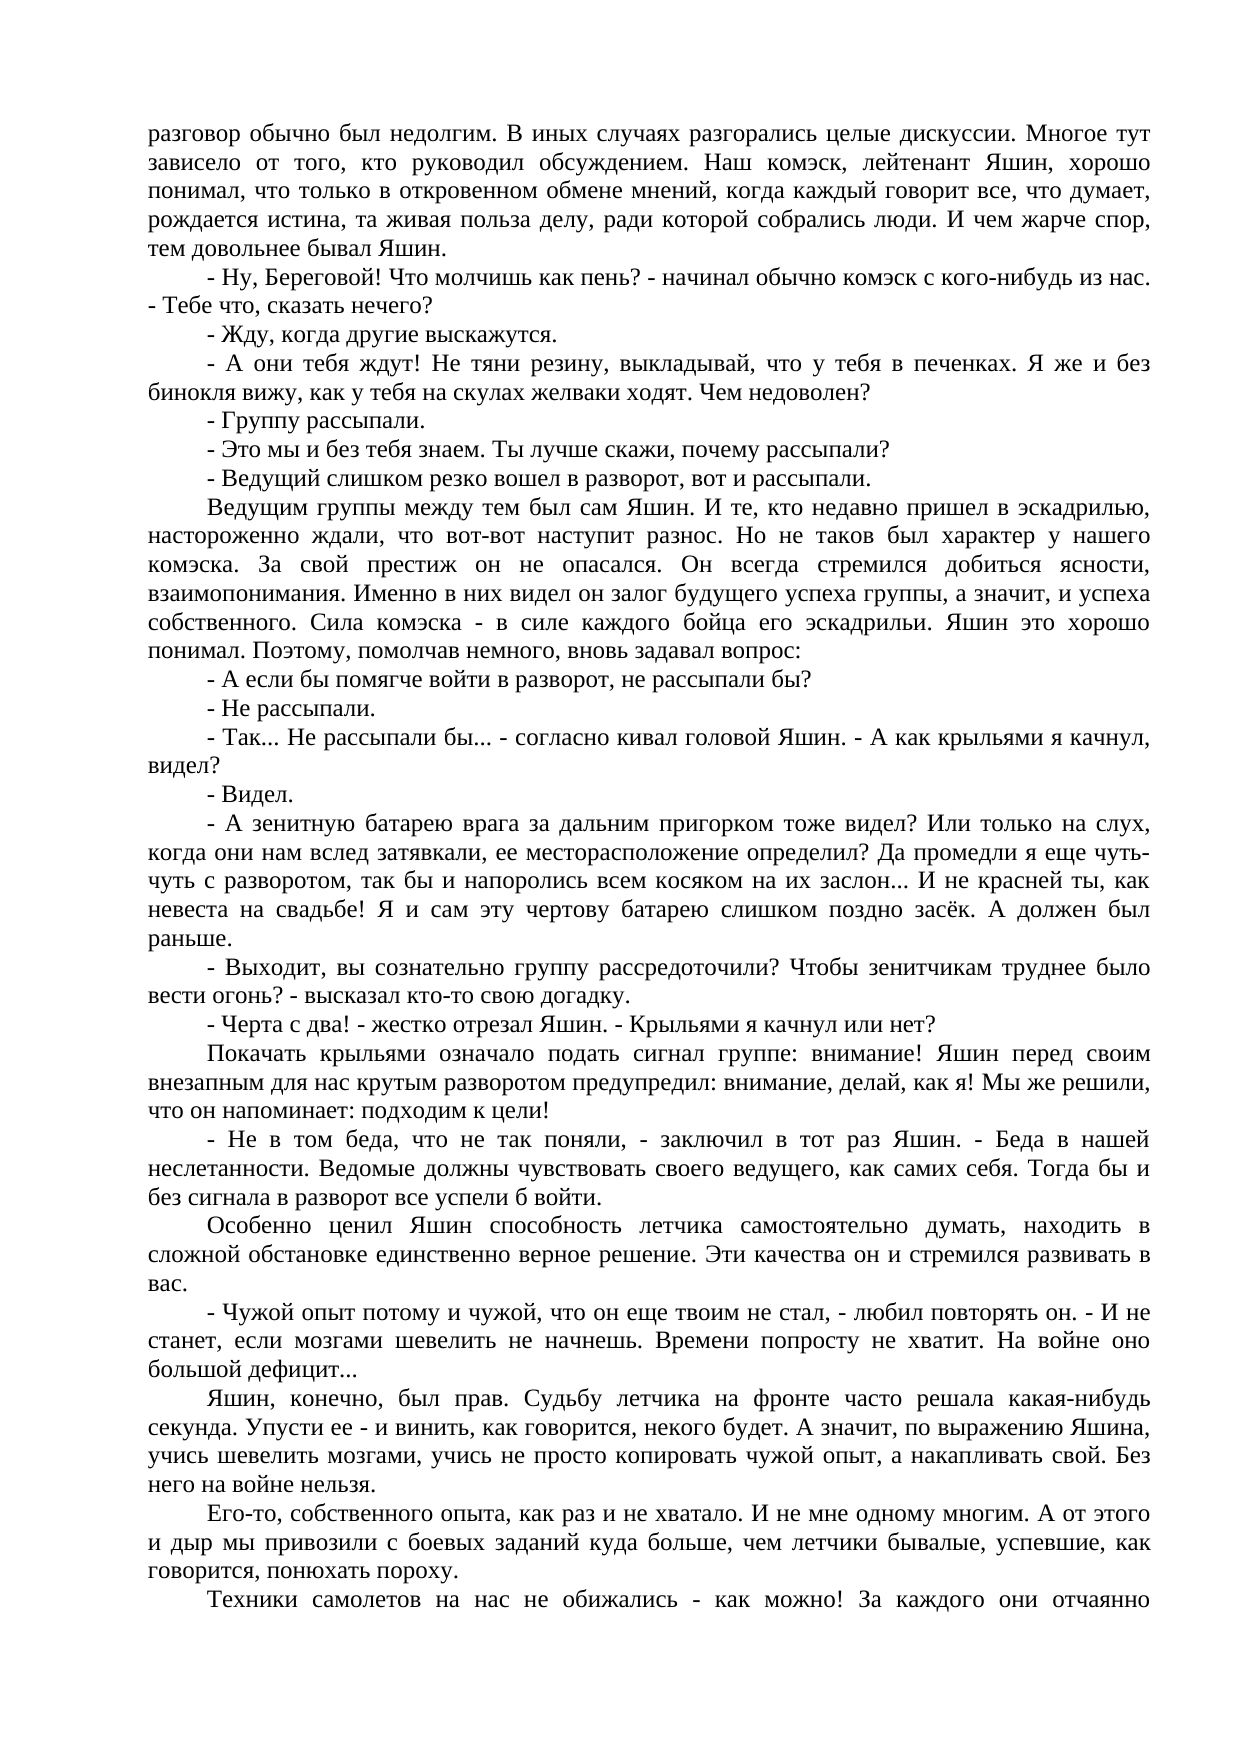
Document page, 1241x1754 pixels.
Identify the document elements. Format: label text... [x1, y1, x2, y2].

text - Выходит, вы сознательно группу рассредоточили? Чтобы зенитчикам труднее было вести огонь? - высказал кто-то свою догадку. [148, 952, 1152, 1009]
text Ведущим группы между тем был сам Яшин. И те, кто недавно пришел в эскадрилью, настороженно ждали, что вот-вот наступит разнос. Но не таков был характер у нашего комэска. За свой престиж он не опасался. Он всегда стремился добиться ясности, взаимопонимания. Именно в них видел он залог будущего успеха группы, а значит, и успеха собственного. Сила комэска - в силе каждого бойца его эскадрильи. Яшин это хорошо понимал. Поэтому, помолчав немного, вновь задавал вопрос: [148, 492, 1152, 664]
text - Так... Не рассыпали бы... - согласно кивал головой Яшин. - А как крыльями я качнул, видел? [148, 722, 1152, 779]
text Его-то, собственного опыта, как раз и не хватало. И не мне одному многим. А от этого и дыр мы привозили с боевых заданий куда больше, чем летчики бывалые, успевшие, как говорится, понюхать пороху. [148, 1498, 1152, 1584]
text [148, 118, 1152, 262]
text - Чужой опыт потому и чужой, что он еще твоим не стал, - любил повторять он. - И не станет, если мозгами шевелить не начнешь. Времени попросту не хватит. На войне оно большой дефицит... [148, 1297, 1152, 1383]
text - А они тебя ждут! Не тяни резину, выкладывай, что у тебя в печенках. Я же и без бинокля вижу, как у тебя на скулах желваки ходят. Чем недоволен? [148, 348, 1152, 406]
text - А если бы помягче войти в разворот, не рассыпали бы? [148, 664, 1152, 693]
text - Не рассыпали. [148, 693, 1152, 722]
text - Не в том беда, что не так поняли, - заключил в тот раз Яшин. - Беда в нашей неслетанности. Ведомые должны чувствовать своего ведущего, как самих себя. Тогда бы и без сигнала в разворот все успели б войти. [148, 1124, 1152, 1211]
text Яшин, конечно, был прав. Судьбу летчика на фронте часто решала какая-нибудь секунда. Упусти ее - и винить, как говорится, некого будет. А значит, по выражению Яшина, учись шевелить мозгами, учись не просто копировать чужой опыт, а накапливать свой. Без него на войне нельзя. [148, 1383, 1152, 1498]
text - Группу рассыпали. [148, 406, 1152, 434]
text Особенно ценил Яшин способность летчика самостоятельно думать, находить в сложной обстановке единственно верное решение. Эти качества он и стремился развивать в вас. [148, 1211, 1152, 1297]
text - Видел. [148, 779, 1152, 808]
text - Ведущий слишком резко вошел в разворот, вот и рассыпали. [148, 463, 1152, 492]
text - Жду, когда другие выскажутся. [148, 319, 1152, 348]
text Покачать крыльями означало подать сигнал группе: внимание! Яшин перед своим внезапным для нас крутым разворотом предупредил: внимание, делай, как я! Мы же решили, что он напоминает: подходим к цели! [148, 1038, 1152, 1124]
text - Черта с два! - жестко отрезал Яшин. - Крыльями я качнул или нет? [148, 1009, 1152, 1038]
text - А зенитную батарею врага за дальним пригорком тоже видел? Или только на слух, когда они нам вслед затявкали, ее месторасположение определил? Да промедли я еще чуть-чуть с разворотом, так бы и напоролись всем косяком на их заслон... И не красней ты, как невеста на свадьбе! Я и сам эту чертову батарею слишком поздно засёк. А должен был раньше. [148, 808, 1152, 952]
text - Это мы и без тебя знаем. Ты лучше скажи, почему рассыпали? [148, 434, 1152, 463]
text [148, 1584, 1152, 1613]
text - Ну, Береговой! Что молчишь как пень? - начинал обычно комэск с кого-нибудь из нас. - Тебе что, сказать нечего? [148, 262, 1152, 319]
